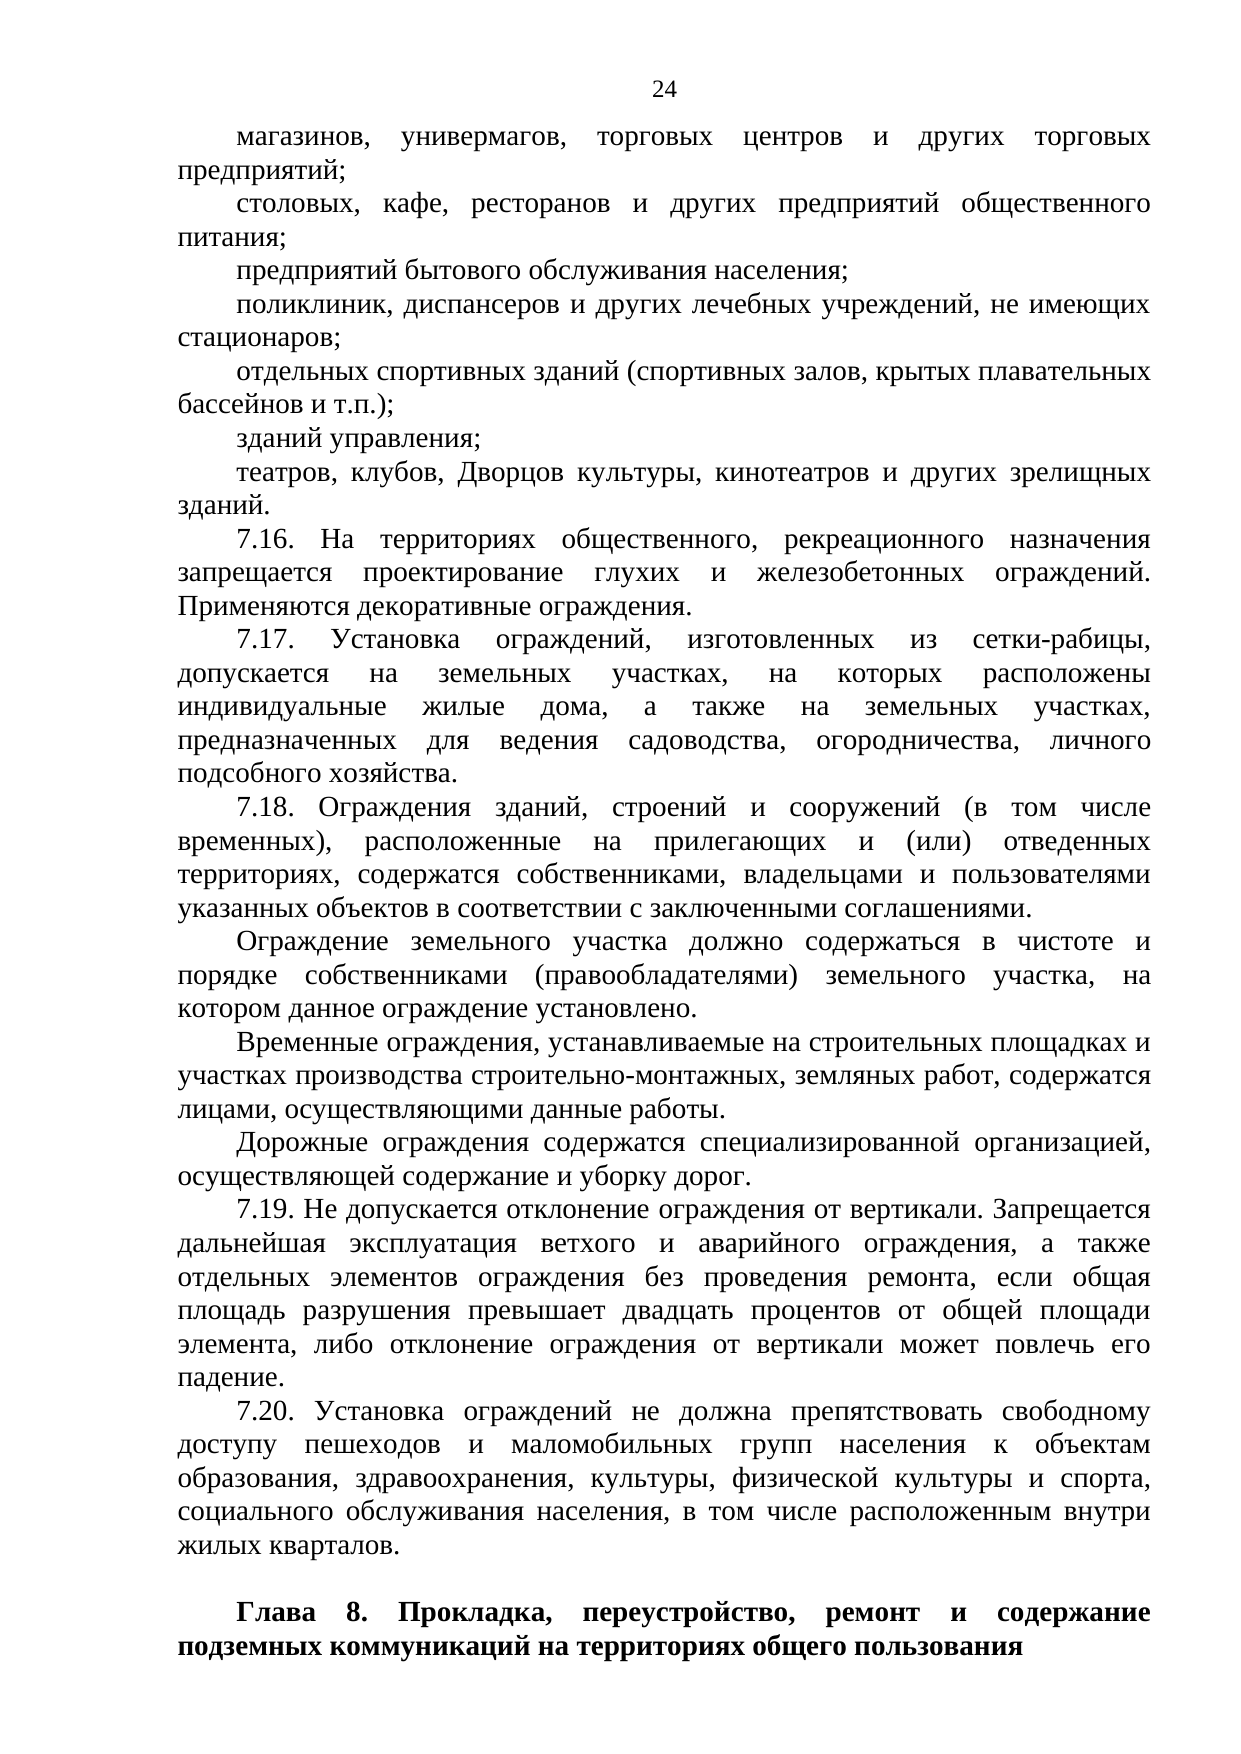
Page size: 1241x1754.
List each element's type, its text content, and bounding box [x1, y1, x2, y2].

text предприятий бытового обслуживания населения; [177, 252, 1152, 286]
text Временные ограждения, устанавливаемые на строительных площадках и участках производства строительно-монтажных, земляных работ, содержатся лицами, осуществляющими данные работы. [177, 1024, 1152, 1124]
text 7.18. Ограждения зданий, строений и сооружений (в том числе временных), расположенные на прилегающих и (или) отведенных территориях, содержатся собственниками, владельцами и пользователями указанных объектов в соответствии с заключенными соглашениями. [177, 789, 1152, 923]
text 7.17. Установка ограждений, изготовленных из сетки-рабицы, допускается на земельных участках, на которых расположены индивидуальные жилые дома, а также на земельных участках, предназначенных для ведения садоводства, огородничества, личного подсобного хозяйства. [177, 621, 1152, 789]
text Дорожные ограждения содержатся специализированной организацией, осуществляющей содержание и уборку дорог. [177, 1124, 1152, 1192]
text Глава 8. Прокладка, переустройство, ремонт и содержание подземных коммуникаций на территориях общего пользования [177, 1594, 1152, 1661]
text 7.19. Не допускается отклонение ограждения от вертикали. Запрещается дальнейшая эксплуатация ветхого и аварийного ограждения, а также отдельных элементов ограждения без проведения ремонта, если общая площадь разрушения превышает двадцать процентов от общей площади элемента, либо отклонение ограждения от вертикали может повлечь его падение. [177, 1192, 1152, 1393]
text 7.16. На территориях общественного, рекреационного назначения запрещается проектирование глухих и железобетонных ограждений. Применяются декоративные ограждения. [177, 521, 1152, 621]
text отдельных спортивных зданий (спортивных залов, крытых плавательных бассейнов и т.п.); [177, 353, 1152, 420]
text столовых, кафе, ресторанов и других предприятий общественного питания; [177, 185, 1152, 252]
text 7.20. Установка ограждений не должна препятствовать свободному доступу пешеходов и маломобильных групп населения к объектам образования, здравоохранения, культуры, физической культуры и спорта, социального обслуживания населения, в том числе расположенным внутри жилых кварталов. [177, 1393, 1152, 1561]
text поликлиник, диспансеров и других лечебных учреждений, не имеющих стационаров; [177, 286, 1152, 353]
text магазинов, универмагов, торговых центров и других торговых предприятий; [177, 118, 1152, 185]
text зданий управления; [177, 420, 1152, 454]
text театров, клубов, Дворцов культуры, кинотеатров и других зрелищных зданий. [177, 454, 1152, 521]
text Ограждение земельного участка должно содержаться в чистоте и порядке собственниками (правообладателями) земельного участка, на котором данное ограждение установлено. [177, 923, 1152, 1024]
